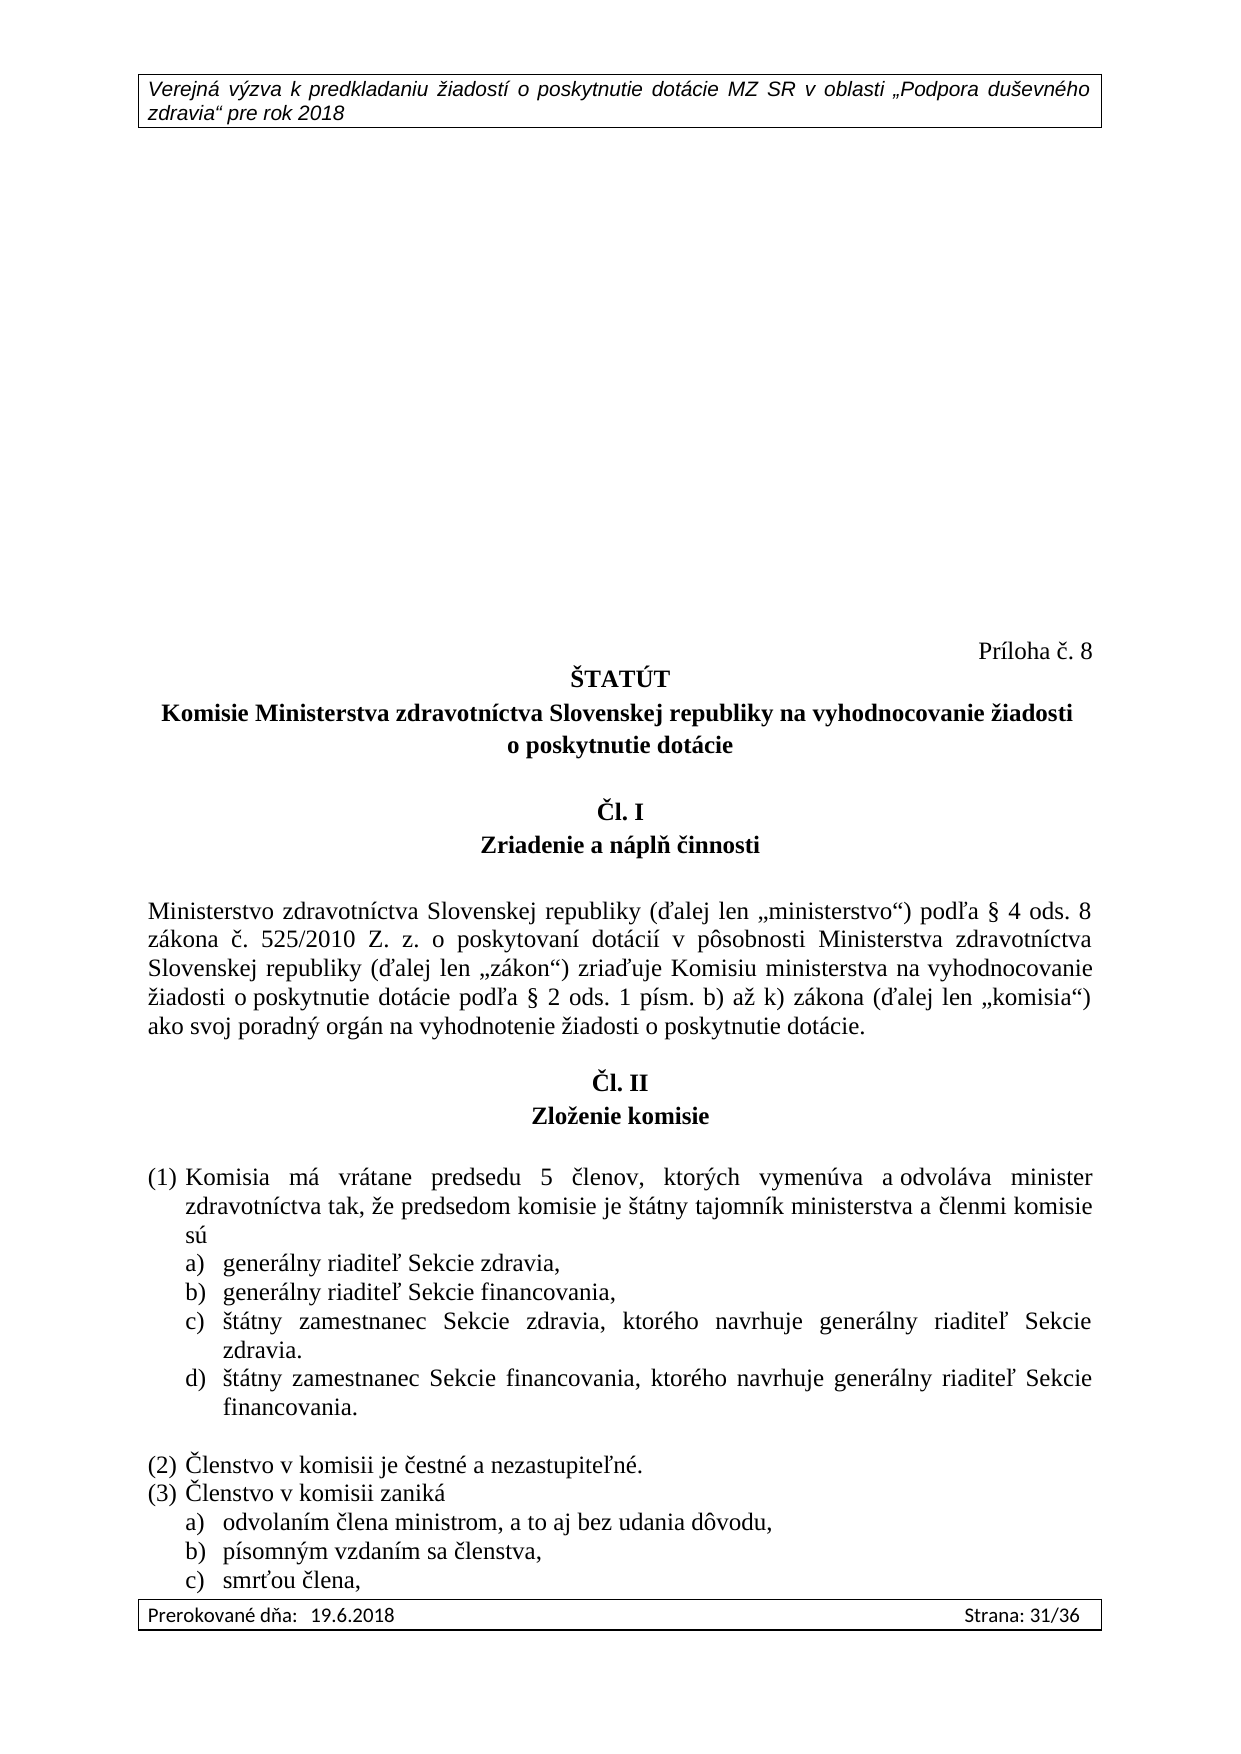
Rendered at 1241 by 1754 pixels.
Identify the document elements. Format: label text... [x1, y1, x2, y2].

list smrťou člena, [185, 1565, 1093, 1593]
text Ministerstvo zdravotníctva Slovenskej republiky (ďalej len „ministerstvo“) podľa § 4 ods. 8 zákona č. 525/2010 Z. z. o poskytovaní dotácií v pôsobnosti Ministerstva zdravotníctva Slovenskej republiky (ďalej len „zákon“) zriaďuje Komisiu ministerstva na vyhodnocovanie žiadosti o poskytnutie dotácie podľa § 2 ods. 1 písm. b) až k) zákona (ďalej len „komisia“) ako svoj poradný orgán na vyhodnotenie žiadosti o poskytnutie dotácie. [148, 896, 1093, 1039]
list písomným vzdaním sa členstva, [185, 1536, 1093, 1565]
text Zriadenie a náplň činnosti [148, 830, 1093, 858]
list generálny riaditeľ Sekcie financovania, [185, 1277, 1093, 1306]
text Príloha č. 8 [148, 636, 1093, 664]
list Členstvo v komisii zaniká [148, 1478, 1093, 1507]
list Komisia má vrátane predsedu 5 členov, ktorých vymenúva a odvoláva minister zdravotníctva tak, že predsedom komisie je štátny tajomník ministerstva a členmi komisie sú [148, 1162, 1093, 1248]
text Zloženie komisie [148, 1101, 1093, 1130]
list štátny zamestnanec Sekcie financovania, ktorého navrhuje generálny riaditeľ Sekcie financovania. [185, 1363, 1093, 1421]
list Členstvo v komisii je čestné a nezastupiteľné. [148, 1450, 1093, 1478]
text Komisie Ministerstva zdravotníctva Slovenskej republiky na vyhodnocovanie žiadosti o poskytnutie dotácie [148, 698, 1093, 759]
list štátny zamestnanec Sekcie zdravia, ktorého navrhuje generálny riaditeľ Sekcie zdravia. [185, 1306, 1093, 1363]
text Čl. II [148, 1068, 1093, 1097]
list generálny riaditeľ Sekcie zdravia, [185, 1248, 1093, 1277]
text Čl. I [148, 797, 1093, 825]
list odvolaním člena ministrom, a to aj bez udania dôvodu, [185, 1507, 1093, 1536]
text ŠTATÚT [148, 664, 1093, 693]
